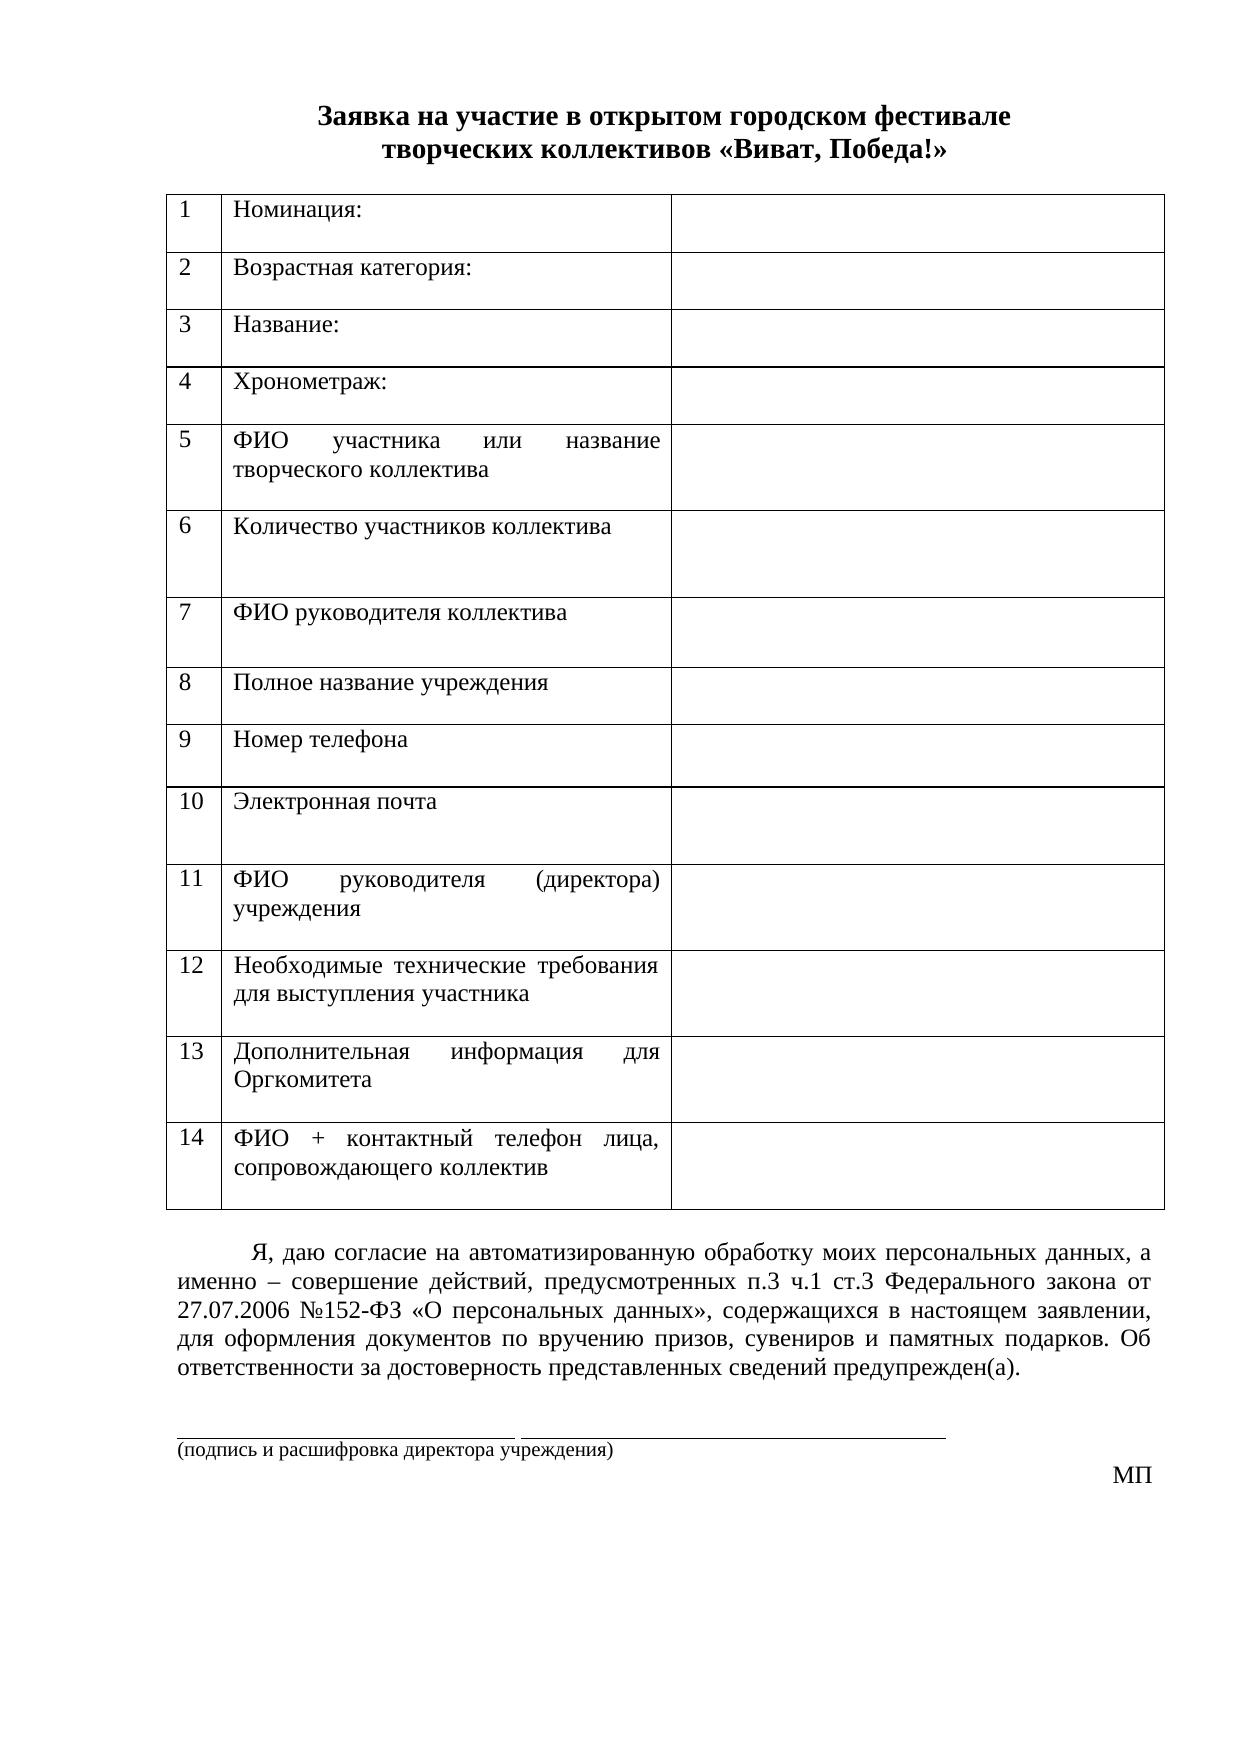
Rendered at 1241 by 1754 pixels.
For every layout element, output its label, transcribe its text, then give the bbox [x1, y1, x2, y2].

table_cell 4 [167, 368, 221, 424]
table_cell 3 [167, 310, 221, 366]
text МП [154, 1461, 1152, 1489]
table_cell Хронометраж: [222, 368, 671, 424]
table_cell [672, 310, 1164, 366]
table_cell 6 [167, 511, 221, 597]
table_cell Количество участников коллектива [222, 511, 671, 597]
table_header Номинация: [222, 195, 671, 252]
table_cell 14 [167, 1123, 221, 1209]
table_cell [672, 668, 1164, 724]
table_cell Номер телефона [222, 725, 671, 786]
table_cell [672, 725, 1164, 786]
table_cell Электронная почта [222, 788, 671, 863]
table_cell [672, 788, 1164, 863]
table_cell 8 [167, 668, 221, 724]
table_cell [672, 598, 1164, 667]
table_cell ФИО руководителя коллектива [222, 598, 671, 667]
table_cell Дополнительная информация для Оргкомитета [222, 1037, 671, 1122]
table_cell ФИО участника или название творческого коллектива [222, 425, 671, 510]
table_cell 10 [167, 788, 221, 863]
table_cell Необходимые технические требования для выступления участника [222, 951, 671, 1036]
table_cell Возрастная категория: [222, 253, 671, 309]
table_cell [672, 951, 1164, 1036]
table_cell 2 [167, 253, 221, 309]
table_cell 9 [167, 725, 221, 786]
table_cell ФИО руководителя (директора) учреждения [222, 865, 671, 950]
table_cell [672, 1037, 1164, 1122]
table_cell 11 [167, 865, 221, 950]
table_cell 12 [167, 951, 221, 1036]
table_cell 5 [167, 425, 221, 510]
text Я, даю согласие на автоматизированную обработку моих персональных данных, а именно – совершение действий, предусмотренных п.3 ч.1 ст.3 Федерального закона от 27.07.2006 №152-ФЗ «О персональных данных», содержащихся в настоящем заявлении, для оформления документов по вручению призов, сувениров и памятных подарков. Об ответственности за достоверность представленных сведений предупрежден(а). [177, 1237, 1152, 1381]
table_cell [672, 425, 1164, 510]
table_cell [672, 253, 1164, 309]
table_cell [672, 865, 1164, 950]
table_cell [672, 511, 1164, 597]
subtitle Заявка на участие в открытом городском фестивале творческих коллективов «Виват, Победа!» [317, 98, 1013, 165]
table_cell Название: [222, 310, 671, 366]
table_header 1 [167, 195, 221, 252]
table_cell 13 [167, 1037, 221, 1122]
table_cell Полное название учреждения [222, 668, 671, 724]
table_cell 7 [167, 598, 221, 667]
text (подпись и расшифровка директора учреждения) [177, 1434, 1176, 1461]
table_header [672, 195, 1164, 252]
table_cell ФИО + контактный телефон лица, сопровождающего коллектив [222, 1123, 671, 1209]
table_cell [672, 368, 1164, 424]
table_cell [672, 1123, 1164, 1209]
